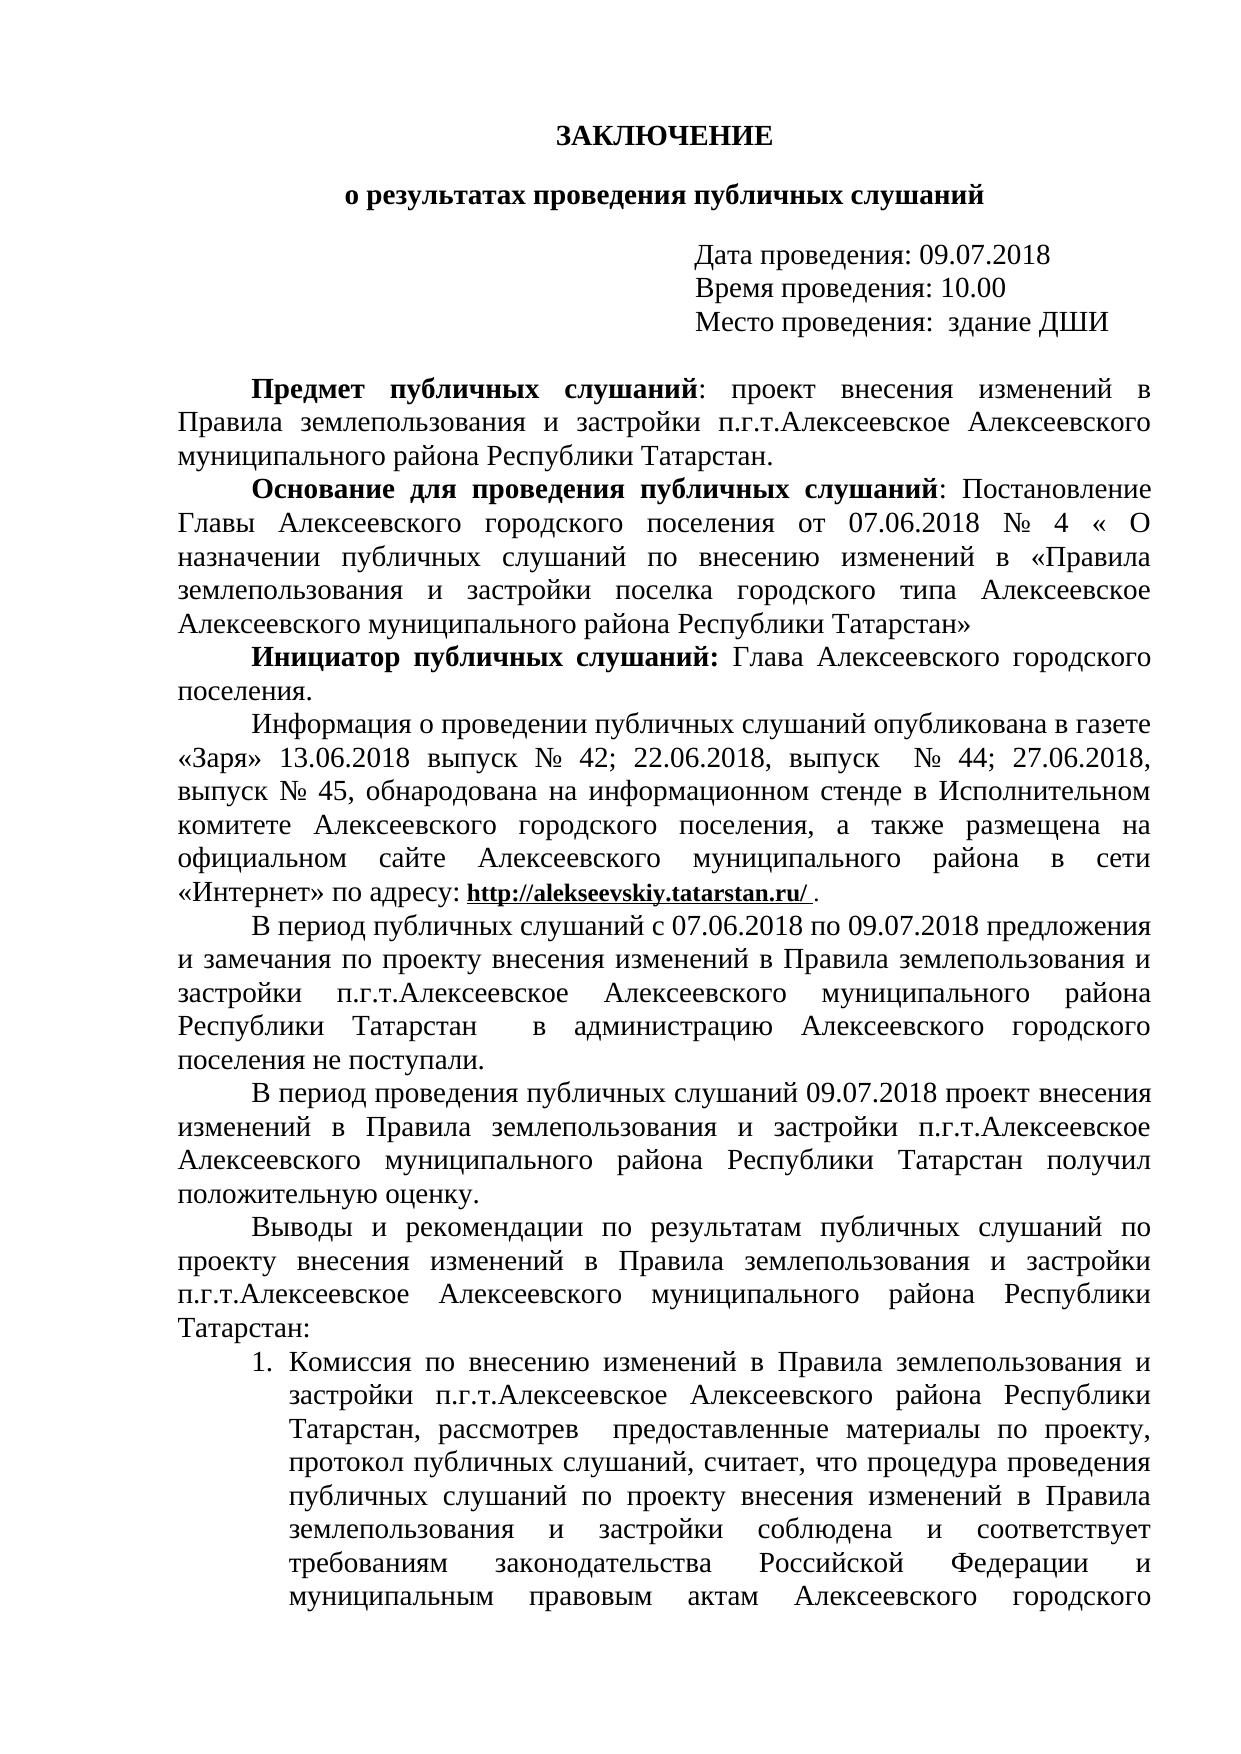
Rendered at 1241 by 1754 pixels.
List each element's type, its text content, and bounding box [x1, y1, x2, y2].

text Предмет публичных слушаний: проект внесения изменений в Правила землепользования и застройки п.г.т.Алексеевское Алексеевского муниципального района Республики Татарстан. [177, 371, 1152, 472]
text Выводы и рекомендации по результатам публичных слушаний по проекту внесения изменений в Правила землепользования и застройки п.г.т.Алексеевское Алексеевского муниципального района Республики Татарстан: [177, 1209, 1152, 1344]
text о результатах проведения публичных слушаний [177, 177, 1152, 211]
text Информация о проведении публичных слушаний опубликована в газете «Заря» 13.06.2018 выпуск № 42; 22.06.2018, выпуск № 44; 27.06.2018, выпуск № 45, обнародована на информационном стенде в Исполнительном комитете Алексеевского городского поселения, а также размещена на официальном сайте Алексеевского муниципального района в сети «Интернет» по адресу: http://alekseevskiy.tatarstan.ru/ . [177, 706, 1152, 908]
text Основание для проведения публичных слушаний: Постановление Главы Алексеевского городского поселения от 07.06.2018 № 4 « О назначении публичных слушаний по внесению изменений в «Правила землепользования и застройки поселка городского типа Алексеевское Алексеевского муниципального района Республики Татарстан» [177, 472, 1152, 639]
text Место проведения: здание ДШИ [177, 304, 1152, 337]
text В период проведения публичных слушаний 09.07.2018 проект внесения изменений в Правила землепользования и застройки п.г.т.Алексеевское Алексеевского муниципального района Республики Татарстан получил положительную оценку. [177, 1075, 1152, 1209]
text Инициатор публичных слушаний: Глава Алексеевского городского поселения. [177, 639, 1152, 706]
text В период публичных слушаний с 07.06.2018 по 09.07.2018 предложения и замечания по проекту внесения изменений в Правила землепользования и застройки п.г.т.Алексеевское Алексеевского муниципального района Республики Татарстан в администрацию Алексеевского городского поселения не поступали. [177, 908, 1152, 1075]
text Дата проведения: 09.07.2018 [693, 237, 1152, 270]
text Время проведения: 10.00 [177, 270, 1152, 304]
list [251, 1344, 1152, 1612]
text ЗАКЛЮЧЕНИЕ [177, 118, 1152, 152]
